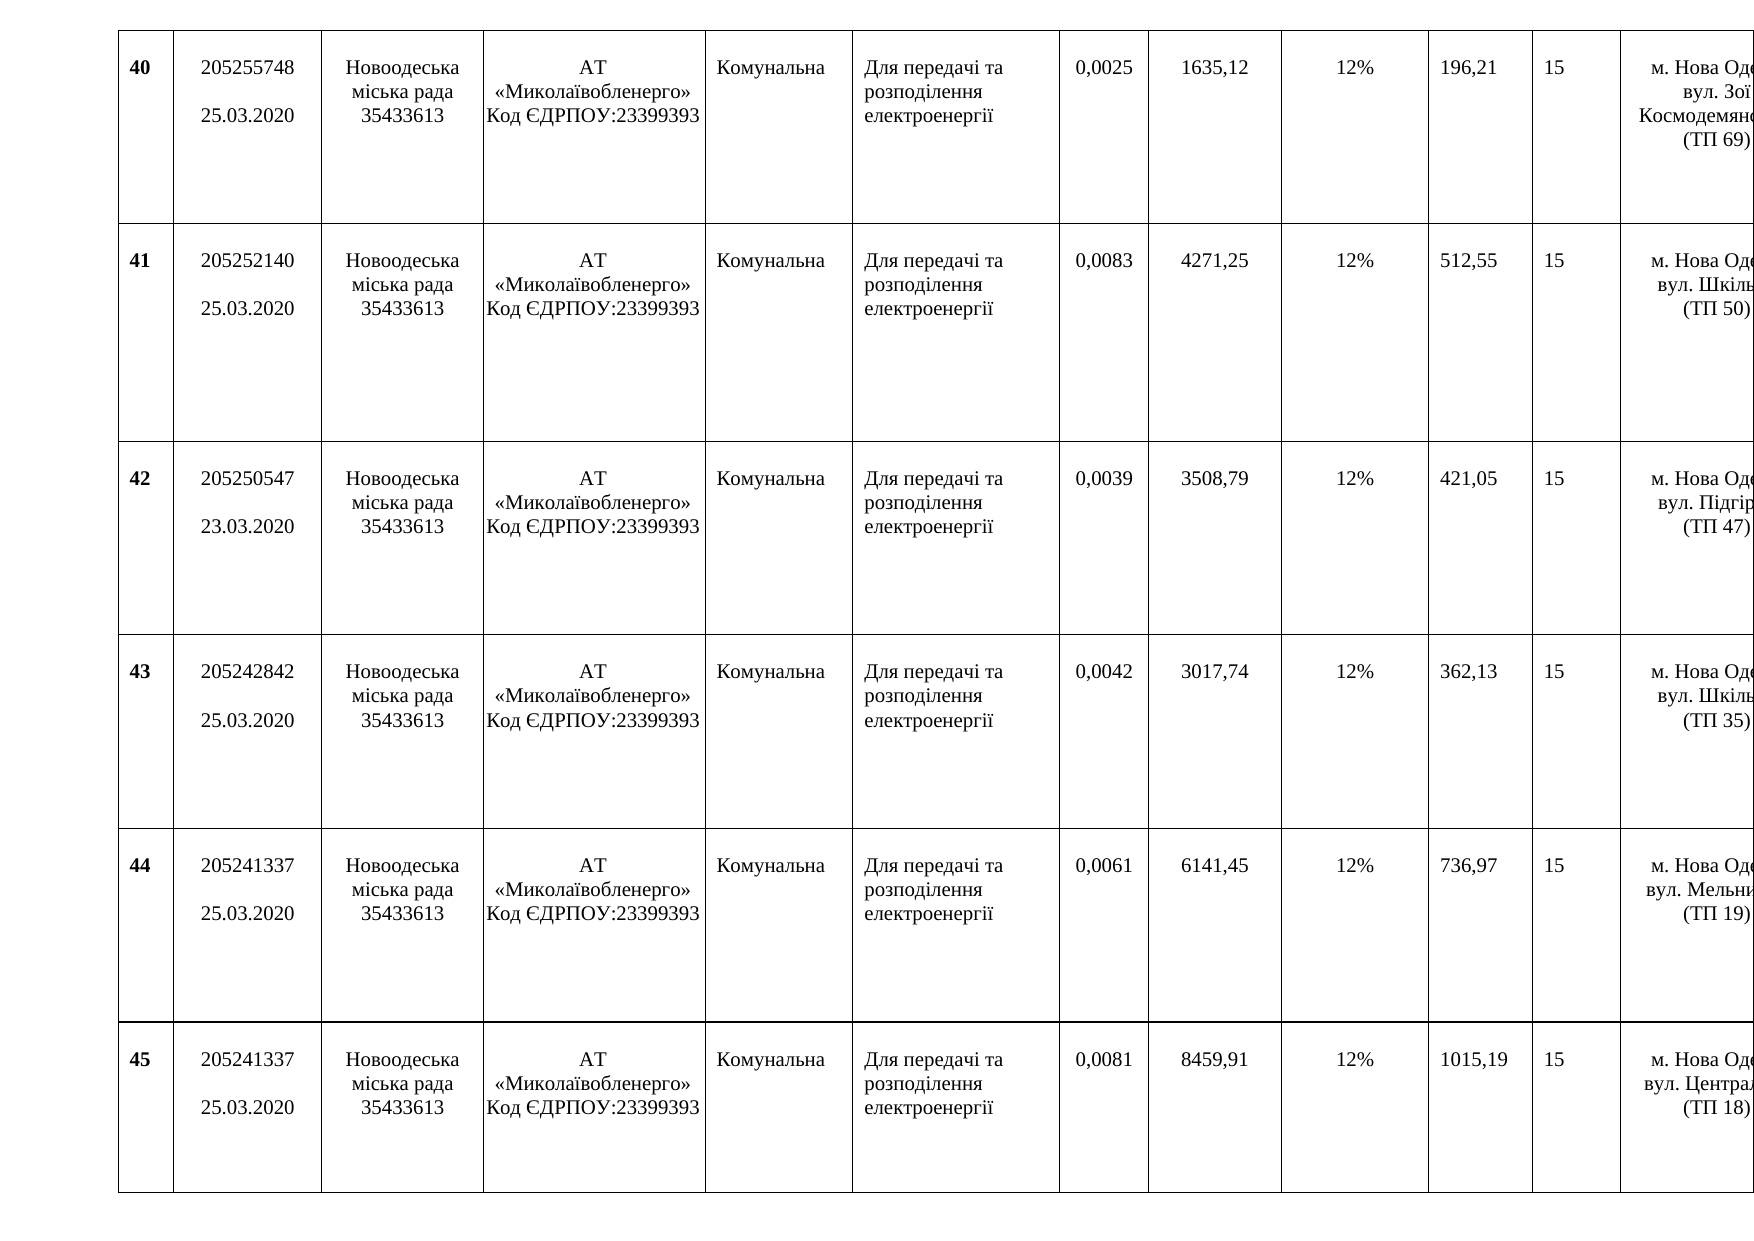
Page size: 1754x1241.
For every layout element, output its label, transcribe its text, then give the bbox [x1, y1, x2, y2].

table_cell 0,0061 [1060, 829, 1148, 1021]
table_cell 40 [119, 31, 173, 223]
table_cell Комунальна [706, 31, 852, 223]
table_cell м. Нова Одеса, вул. Шкільна (ТП 35) [1621, 635, 1753, 828]
table_cell 12% [1282, 635, 1428, 828]
table_cell 421,05 [1429, 442, 1532, 634]
table_cell 0,0083 [1060, 224, 1148, 441]
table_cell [853, 1023, 1059, 1192]
table_cell 45 [119, 1023, 173, 1192]
table_cell 15 [1533, 829, 1620, 1021]
table_cell 0,0039 [1060, 442, 1148, 634]
table_cell 205255748 25.03.2020 [174, 31, 321, 223]
table_cell Для передачі та розподілення електроенергії [853, 442, 1059, 634]
table_cell АТ «Миколаївобленерго» Код ЄДРПОУ:23399393 [484, 829, 705, 1021]
table_cell 362,13 [1429, 635, 1532, 828]
table_cell 1015,19 [1429, 1023, 1532, 1192]
table_cell АТ «Миколаївобленерго» Код ЄДРПОУ:23399393 [484, 442, 705, 634]
table_cell Для передачі та розподілення електроенергії [853, 224, 1059, 441]
table_cell АТ «Миколаївобленерго» Код ЄДРПОУ:23399393 [484, 224, 705, 441]
table_cell 12% [1282, 31, 1428, 223]
table_cell Новоодеська міська рада 35433613 [322, 829, 483, 1021]
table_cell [484, 31, 705, 223]
table_cell 41 [119, 224, 173, 441]
table_cell 196,21 [1429, 31, 1532, 223]
table_cell 736,97 [1429, 829, 1532, 1021]
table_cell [322, 31, 483, 223]
table_cell 205241337 25.03.2020 [174, 1023, 321, 1192]
table_cell 15 [1533, 1023, 1620, 1192]
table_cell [853, 31, 1059, 223]
table_cell 205252140 25.03.2020 [174, 224, 321, 441]
table_cell 8459,91 [1149, 1023, 1281, 1192]
table_cell 15 [1533, 31, 1620, 223]
table_cell 4271,25 [1149, 224, 1281, 441]
table_cell 0,0042 [1060, 635, 1148, 828]
table_cell м. Нова Одеса, вул. Центральна (ТП 18) [1621, 1023, 1753, 1192]
table_cell 205241337 25.03.2020 [174, 829, 321, 1021]
table_cell 3508,79 [1149, 442, 1281, 634]
table_cell 512,55 [1429, 224, 1532, 441]
table_cell 12% [1282, 1023, 1428, 1192]
table_cell 12% [1282, 224, 1428, 441]
table_cell Новоодеська міська рада 35433613 [322, 635, 483, 828]
table_cell Новоодеська міська рада 35433613 [322, 442, 483, 634]
table_cell м. Нова Одеса, вул. Мельнична (ТП 19) [1621, 829, 1753, 1021]
table_cell 43 [119, 635, 173, 828]
table_cell 1635,12 [1149, 31, 1281, 223]
table_cell Для передачі та розподілення електроенергії [853, 829, 1059, 1021]
table_cell Комунальна [706, 442, 852, 634]
table_cell 15 [1533, 224, 1620, 441]
table_cell Комунальна [706, 1023, 852, 1192]
table_cell 42 [119, 442, 173, 634]
table_cell 12% [1282, 442, 1428, 634]
table_cell АТ «Миколаївобленерго» Код ЄДРПОУ:23399393 [484, 635, 705, 828]
table_cell 15 [1533, 635, 1620, 828]
table_cell 205250547 23.03.2020 [174, 442, 321, 634]
table_cell Комунальна [706, 635, 852, 828]
table_cell 0,0025 [1060, 31, 1148, 223]
table_cell 44 [119, 829, 173, 1021]
table_cell м. Нова Одеса, вул. Зої Космодемянської (ТП 69) [1621, 31, 1753, 223]
table_cell м. Нова Одеса, вул. Шкільна (ТП 50) [1621, 224, 1753, 441]
table_cell Комунальна [706, 224, 852, 441]
table_cell Новоодеська міська рада 35433613 [322, 224, 483, 441]
table_cell 12% [1282, 829, 1428, 1021]
table_cell Для передачі та розподілення електроенергії [853, 635, 1059, 828]
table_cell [322, 1023, 483, 1192]
table_cell 6141,45 [1149, 829, 1281, 1021]
table_cell 205242842 25.03.2020 [174, 635, 321, 828]
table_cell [484, 1023, 705, 1192]
table_cell Комунальна [706, 829, 852, 1021]
table_cell 15 [1533, 442, 1620, 634]
table_cell 3017,74 [1149, 635, 1281, 828]
table_cell 0,0081 [1060, 1023, 1148, 1192]
table_cell м. Нова Одеса, вул. Підгірна (ТП 47) [1621, 442, 1753, 634]
